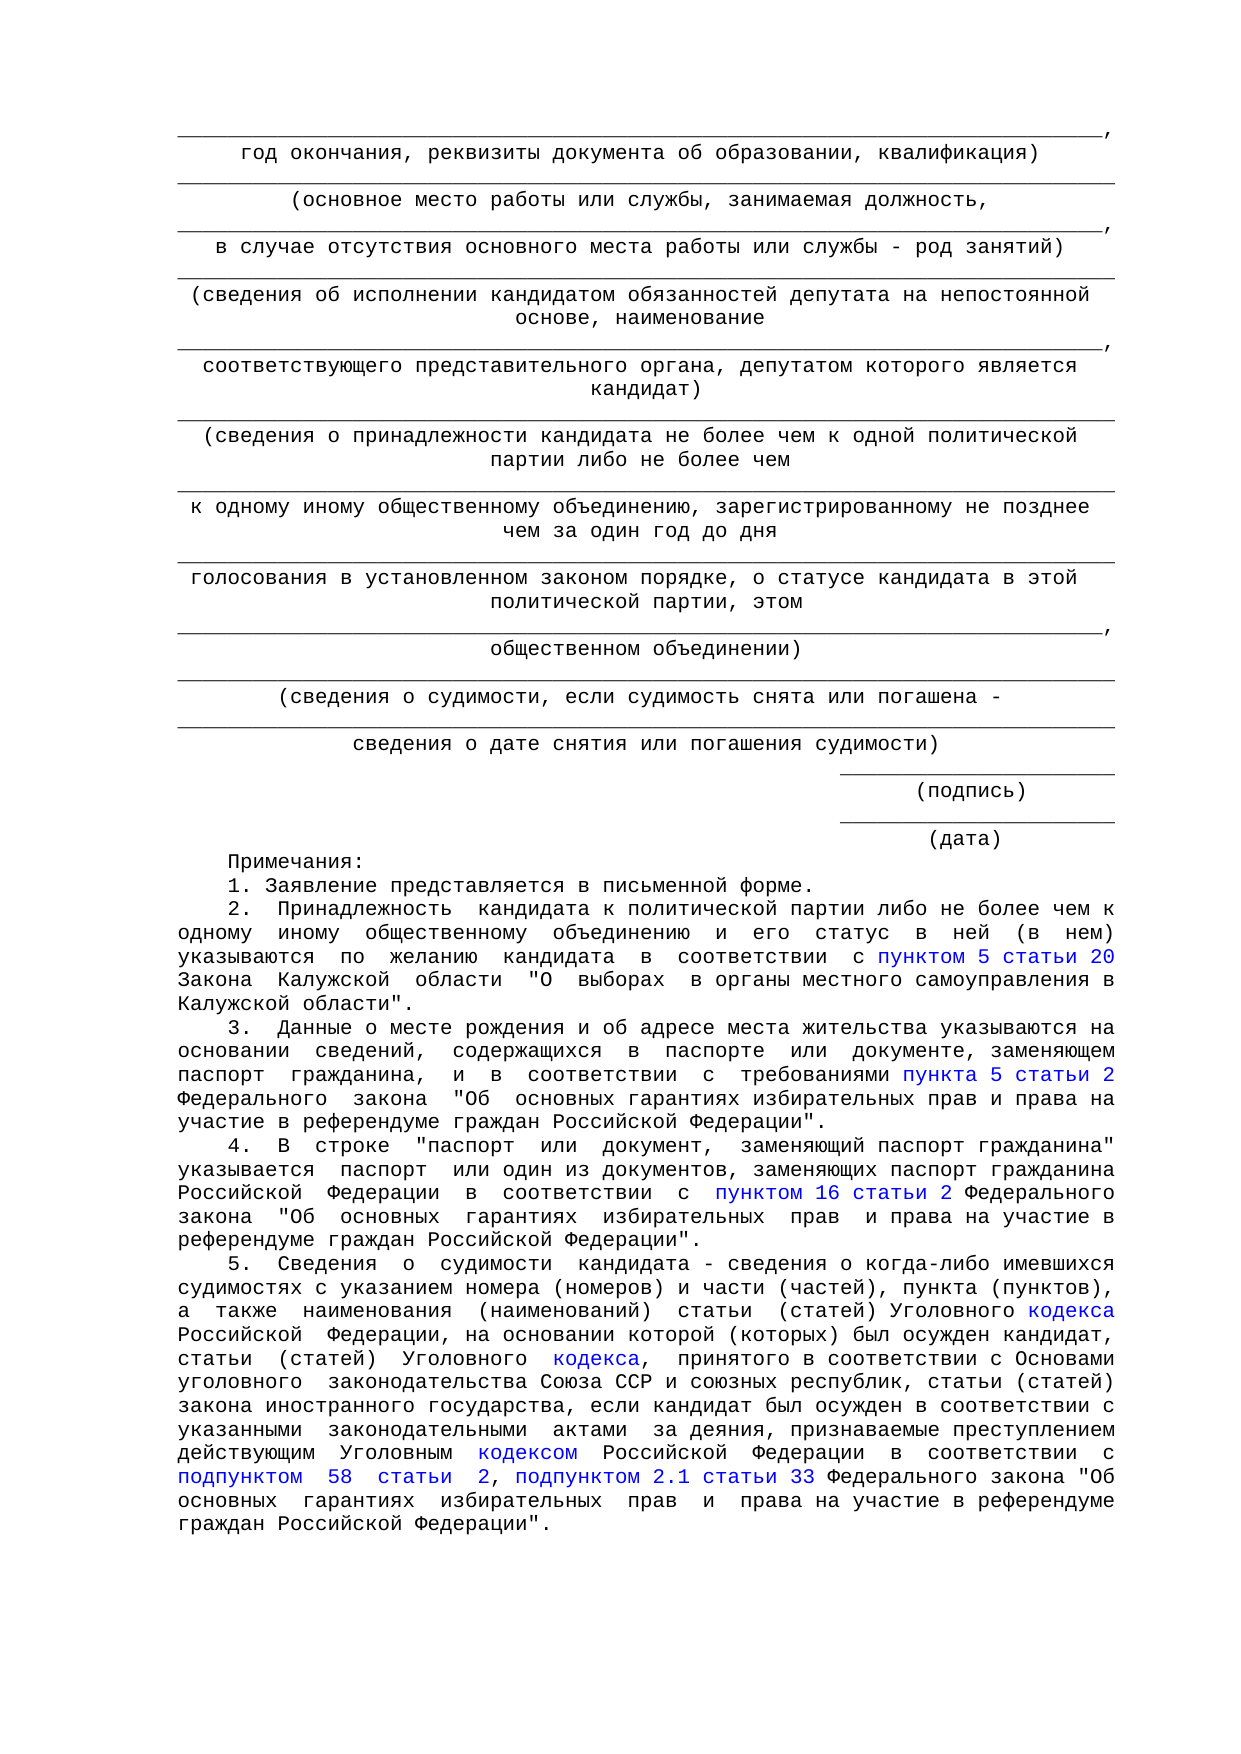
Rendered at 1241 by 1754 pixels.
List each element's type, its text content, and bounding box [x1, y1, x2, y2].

text год окончания, реквизиты документа об образовании, квалификация) [177, 142, 1152, 165]
text а также наименования (наименований) статьи (статей) Уголовного кодекса [177, 1300, 1152, 1324]
text основных гарантиях избирательных прав и права на участие в референдуме [177, 1489, 1152, 1513]
text участие в референдуме граждан Российской Федерации". [177, 1111, 1152, 1135]
text ______________________ [177, 757, 1152, 780]
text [177, 165, 1152, 189]
text ___________________________________________________________________________ [177, 544, 1152, 567]
text ___________________________________________________________________________ [177, 260, 1152, 284]
text Закона Калужской области "О выборах в органы местного самоуправления в [177, 969, 1152, 993]
text общественном объединении) [177, 638, 1152, 662]
text 5. Сведения о судимости кандидата - сведения о когда-либо имевшихся [177, 1253, 1152, 1277]
text (сведения об исполнении кандидатом обязанностей депутата на непостоянной [177, 284, 1152, 307]
text Калужской области". [177, 993, 1152, 1017]
text __________________________________________________________________________, [177, 213, 1152, 236]
text __________________________________________________________________________, [177, 615, 1152, 638]
text соответствующего представительного органа, депутатом которого является [177, 354, 1152, 378]
text одному иному общественному объединению и его статус в ней (в нем) [177, 922, 1152, 946]
text голосования в установленном законом порядке, о статусе кандидата в этой [177, 567, 1152, 591]
text ___________________________________________________________________________ [177, 709, 1152, 733]
text политической партии, этом [177, 591, 1152, 615]
text __________________________________________________________________________, [177, 118, 1152, 142]
text 1. Заявление представляется в письменной форме. [177, 875, 1152, 898]
text (основное место работы или службы, занимаемая должность, [177, 189, 1152, 213]
text к одному иному общественному объединению, зарегистрированному не позднее [177, 496, 1152, 520]
text указанными законодательными актами за деяния, признаваемые преступлением [177, 1419, 1152, 1442]
text Федерального закона "Об основных гарантиях избирательных прав и права на [177, 1088, 1152, 1111]
text 3. Данные о месте рождения и об адресе места жительства указываются на [177, 1017, 1152, 1040]
text основании сведений, содержащихся в паспорте или документе, заменяющем [177, 1040, 1152, 1064]
text Российской Федерации, на основании которой (которых) был осужден кандидат, [177, 1324, 1152, 1348]
text паспорт гражданина, и в соответствии с требованиями пункта 5 статьи 2 [177, 1064, 1152, 1088]
text партии либо не более чем [177, 449, 1152, 473]
text закона иностранного государства, если кандидат был осужден в соответствии с [177, 1395, 1152, 1419]
text (дата) [177, 827, 1152, 851]
text ___________________________________________________________________________ [177, 473, 1152, 496]
text указываются по желанию кандидата в соответствии с пунктом 5 статьи 20 [177, 946, 1152, 969]
text ___________________________________________________________________________ [177, 402, 1152, 426]
text Российской Федерации в соответствии с пунктом 16 статьи 2 Федерального [177, 1182, 1152, 1206]
text действующим Уголовным кодексом Российской Федерации в соответствии с [177, 1442, 1152, 1466]
text кандидат) [177, 378, 1152, 402]
text ______________________ [177, 804, 1152, 827]
text (сведения о судимости, если судимость снята или погашена - [177, 686, 1152, 709]
text референдуме граждан Российской Федерации". [177, 1229, 1152, 1253]
text уголовного законодательства Союза ССР и союзных республик, статьи (статей) [177, 1371, 1152, 1395]
text ___________________________________________________________________________ [177, 662, 1152, 686]
text закона "Об основных гарантиях избирательных прав и права на участие в [177, 1206, 1152, 1229]
text (подпись) [177, 780, 1152, 804]
text 2. Принадлежность кандидата к политической партии либо не более чем к [177, 898, 1152, 922]
text подпунктом 58 статьи 2, подпунктом 2.1 статьи 33 Федерального закона "Об [177, 1466, 1152, 1489]
text Примечания: [177, 851, 1152, 875]
text (сведения о принадлежности кандидата не более чем к одной политической [177, 426, 1152, 449]
text 4. В строке "паспорт или документ, заменяющий паспорт гражданина" [177, 1135, 1152, 1158]
text граждан Российской Федерации". [177, 1513, 1152, 1537]
text в случае отсутствия основного места работы или службы - род занятий) [177, 236, 1152, 260]
text чем за один год до дня [177, 520, 1152, 544]
text указывается паспорт или один из документов, заменяющих паспорт гражданина [177, 1158, 1152, 1182]
text основе, наименование [177, 307, 1152, 331]
text __________________________________________________________________________, [177, 331, 1152, 354]
text статьи (статей) Уголовного кодекса, принятого в соответствии с Основами [177, 1348, 1152, 1371]
text судимостях с указанием номера (номеров) и части (частей), пункта (пунктов), [177, 1277, 1152, 1300]
text сведения о дате снятия или погашения судимости) [177, 733, 1152, 757]
